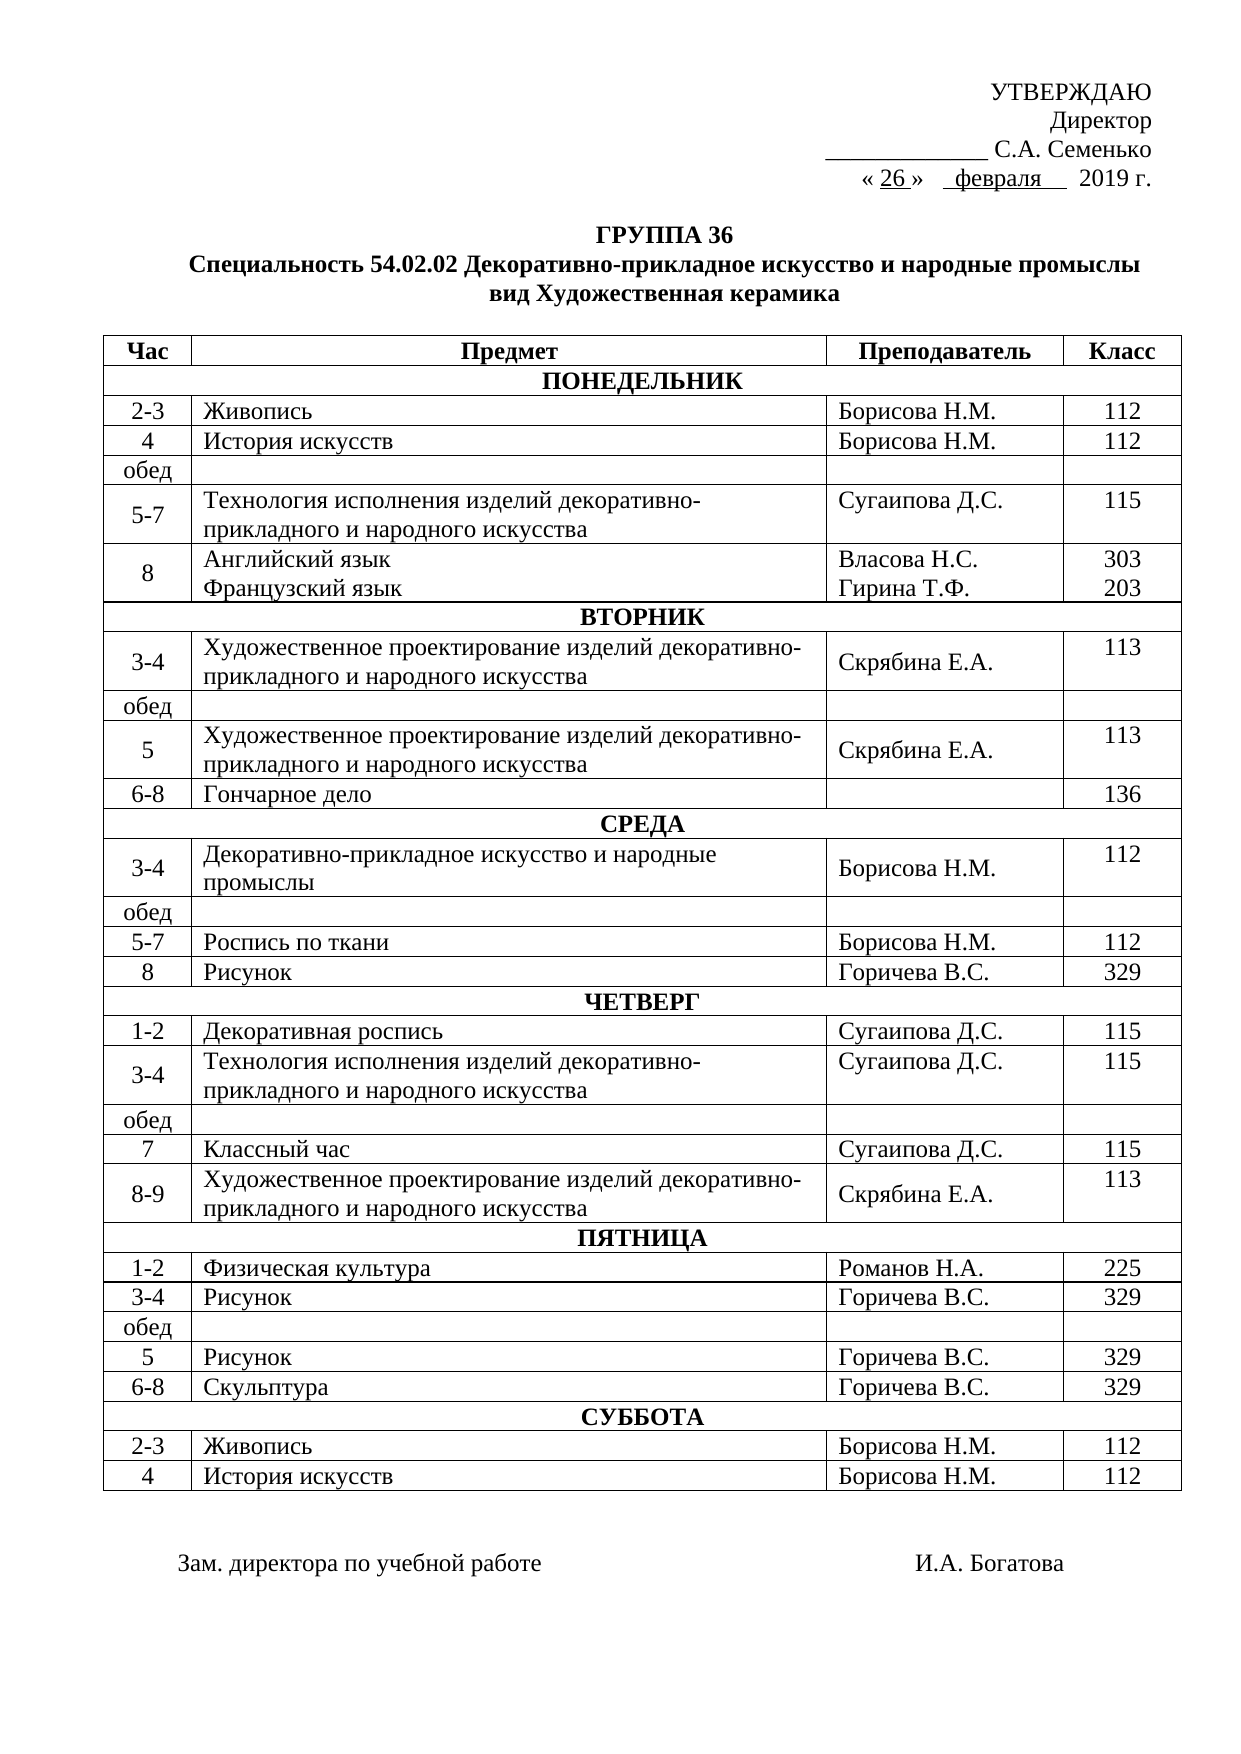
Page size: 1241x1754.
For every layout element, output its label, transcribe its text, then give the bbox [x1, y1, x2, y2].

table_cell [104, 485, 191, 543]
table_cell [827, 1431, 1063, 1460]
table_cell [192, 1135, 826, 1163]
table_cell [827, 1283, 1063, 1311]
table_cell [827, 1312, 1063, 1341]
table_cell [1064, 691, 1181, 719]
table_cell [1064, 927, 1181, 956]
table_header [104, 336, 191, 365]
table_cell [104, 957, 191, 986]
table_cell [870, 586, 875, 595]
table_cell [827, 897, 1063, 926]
text Директор [177, 105, 1152, 134]
text Специальность 54.02.02 Декоративно-прикладное искусство и народные промыслы [177, 249, 1152, 278]
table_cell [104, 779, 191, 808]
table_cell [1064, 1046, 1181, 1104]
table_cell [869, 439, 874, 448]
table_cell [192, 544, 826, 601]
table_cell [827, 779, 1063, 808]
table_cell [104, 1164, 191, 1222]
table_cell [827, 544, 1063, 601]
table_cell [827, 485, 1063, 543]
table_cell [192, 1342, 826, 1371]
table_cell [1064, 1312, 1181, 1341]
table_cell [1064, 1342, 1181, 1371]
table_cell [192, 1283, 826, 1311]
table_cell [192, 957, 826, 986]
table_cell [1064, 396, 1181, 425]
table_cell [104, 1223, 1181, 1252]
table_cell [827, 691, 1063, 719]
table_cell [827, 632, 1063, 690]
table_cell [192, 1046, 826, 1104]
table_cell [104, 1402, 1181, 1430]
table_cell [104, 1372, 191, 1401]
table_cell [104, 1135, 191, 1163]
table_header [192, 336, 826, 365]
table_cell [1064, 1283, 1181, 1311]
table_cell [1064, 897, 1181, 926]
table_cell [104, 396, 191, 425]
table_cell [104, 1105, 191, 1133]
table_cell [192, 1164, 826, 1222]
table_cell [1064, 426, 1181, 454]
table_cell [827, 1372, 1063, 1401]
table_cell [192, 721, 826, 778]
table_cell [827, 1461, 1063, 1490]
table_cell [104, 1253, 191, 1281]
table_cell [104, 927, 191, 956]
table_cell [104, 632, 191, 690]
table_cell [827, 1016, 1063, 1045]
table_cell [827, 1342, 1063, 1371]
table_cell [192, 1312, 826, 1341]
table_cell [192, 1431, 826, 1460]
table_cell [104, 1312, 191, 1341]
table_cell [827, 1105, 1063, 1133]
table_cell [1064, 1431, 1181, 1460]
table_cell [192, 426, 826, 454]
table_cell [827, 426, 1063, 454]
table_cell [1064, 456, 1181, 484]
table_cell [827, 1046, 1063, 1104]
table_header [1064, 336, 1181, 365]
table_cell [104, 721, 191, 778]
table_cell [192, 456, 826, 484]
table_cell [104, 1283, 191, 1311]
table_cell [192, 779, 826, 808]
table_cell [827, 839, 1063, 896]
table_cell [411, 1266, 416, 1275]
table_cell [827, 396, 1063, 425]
text Зам. директора по учебной работе И.А. Богатова [177, 1548, 1152, 1577]
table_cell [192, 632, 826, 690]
text « 26 » февраля 2019 г. [177, 163, 1152, 192]
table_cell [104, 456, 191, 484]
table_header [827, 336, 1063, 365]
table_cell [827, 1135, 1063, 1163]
text _____________ С.А. Семенько [177, 134, 1152, 163]
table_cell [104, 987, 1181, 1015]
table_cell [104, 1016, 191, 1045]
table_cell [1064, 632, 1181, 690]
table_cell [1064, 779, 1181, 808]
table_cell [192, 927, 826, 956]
text УТВЕРЖДАЮ [177, 77, 1152, 105]
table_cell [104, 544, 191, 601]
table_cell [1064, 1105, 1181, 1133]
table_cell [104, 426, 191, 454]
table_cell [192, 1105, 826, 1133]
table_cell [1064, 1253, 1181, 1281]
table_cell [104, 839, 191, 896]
text вид Художественная керамика [177, 278, 1152, 307]
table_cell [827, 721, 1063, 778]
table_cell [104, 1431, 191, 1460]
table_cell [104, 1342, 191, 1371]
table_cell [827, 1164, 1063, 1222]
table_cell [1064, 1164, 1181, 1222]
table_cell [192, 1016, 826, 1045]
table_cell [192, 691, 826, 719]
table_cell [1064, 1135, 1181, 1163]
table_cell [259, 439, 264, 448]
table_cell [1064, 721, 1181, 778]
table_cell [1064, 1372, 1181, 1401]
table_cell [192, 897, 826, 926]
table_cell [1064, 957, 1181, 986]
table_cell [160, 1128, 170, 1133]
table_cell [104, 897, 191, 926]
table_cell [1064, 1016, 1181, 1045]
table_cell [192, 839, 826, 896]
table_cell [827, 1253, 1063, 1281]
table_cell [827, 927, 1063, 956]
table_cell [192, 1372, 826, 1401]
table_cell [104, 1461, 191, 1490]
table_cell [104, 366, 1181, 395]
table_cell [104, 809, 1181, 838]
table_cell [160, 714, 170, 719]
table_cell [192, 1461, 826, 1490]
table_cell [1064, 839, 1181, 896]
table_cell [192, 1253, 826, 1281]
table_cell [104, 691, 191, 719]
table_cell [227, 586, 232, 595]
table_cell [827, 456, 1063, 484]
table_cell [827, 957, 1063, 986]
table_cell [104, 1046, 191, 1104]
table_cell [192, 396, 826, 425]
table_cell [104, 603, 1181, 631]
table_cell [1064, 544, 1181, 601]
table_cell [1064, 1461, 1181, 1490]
text ГРУППА 36 [177, 220, 1152, 249]
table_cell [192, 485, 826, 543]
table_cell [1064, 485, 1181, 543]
